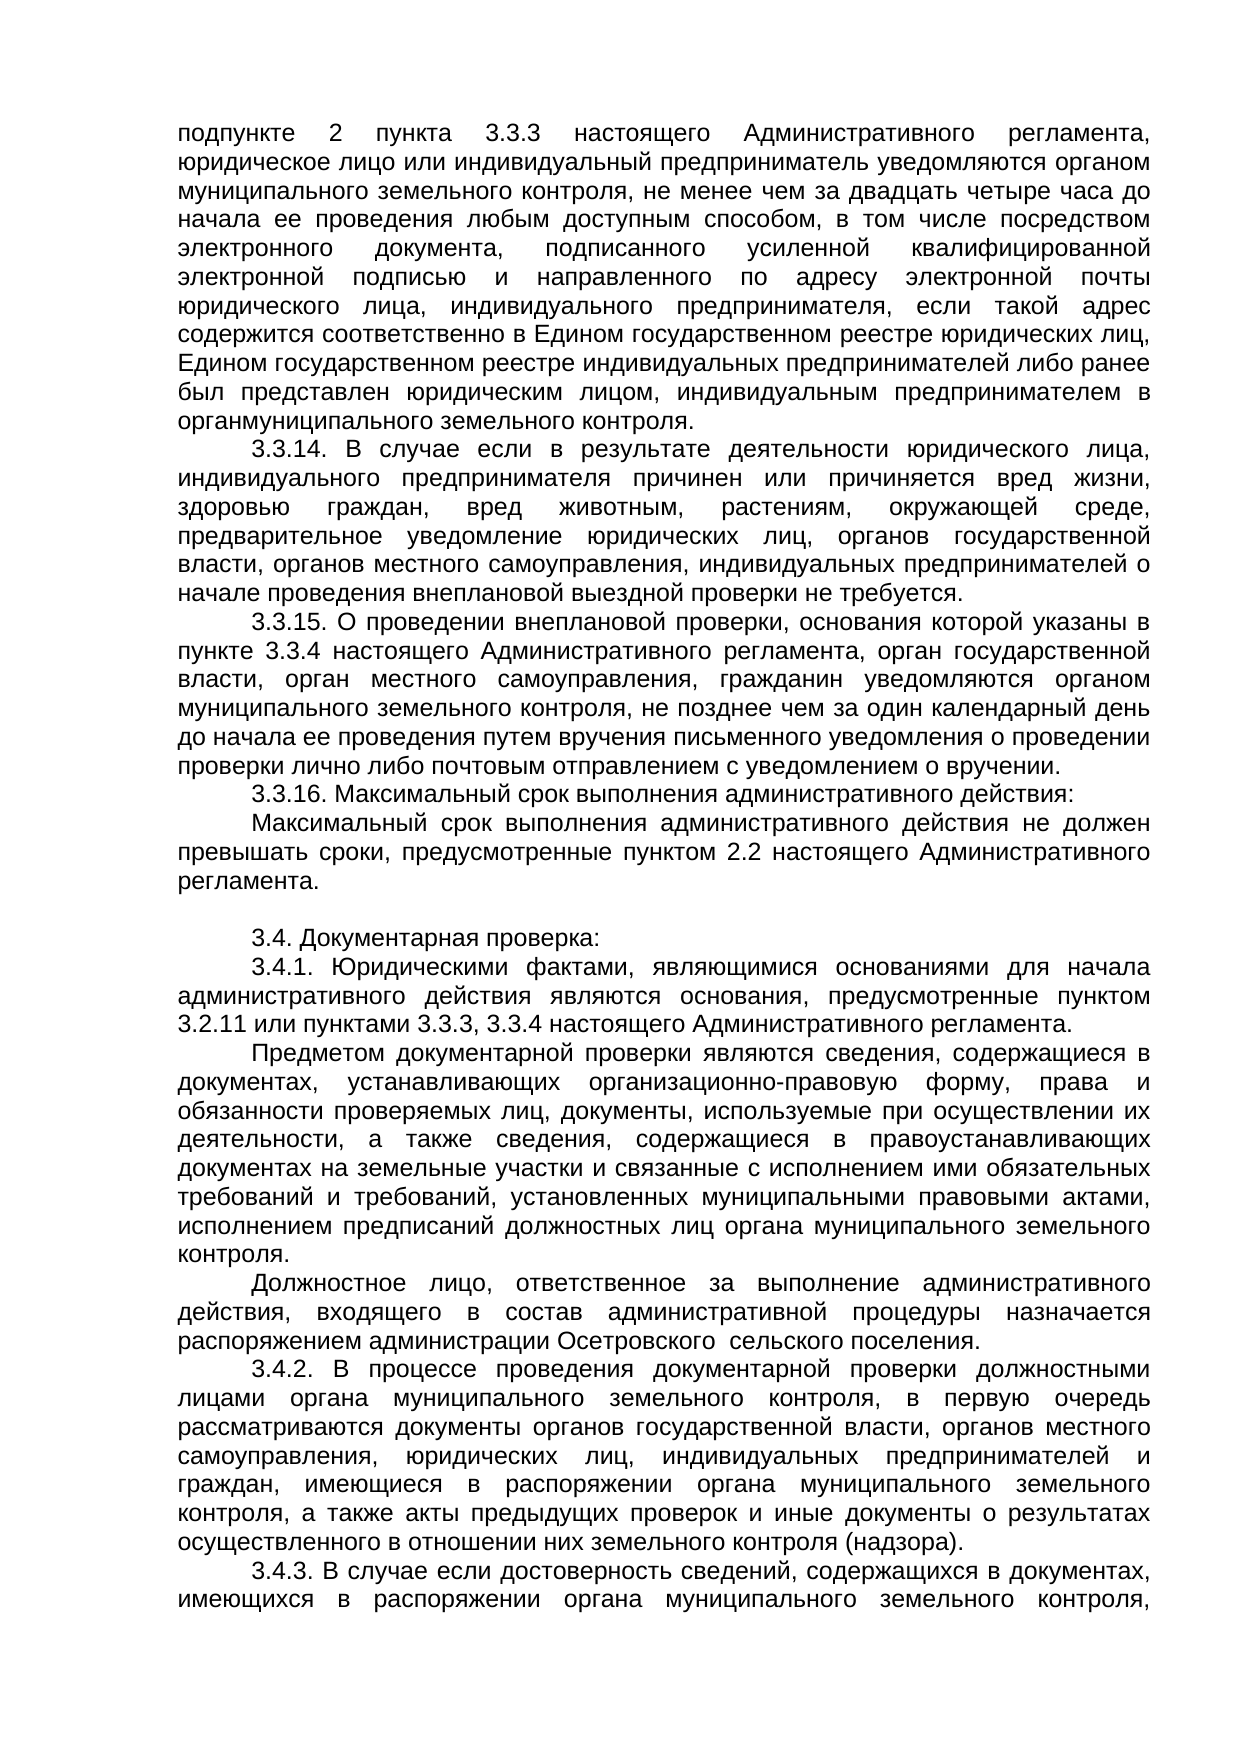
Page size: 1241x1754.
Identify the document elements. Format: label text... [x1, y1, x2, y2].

text Максимальный срок выполнения административного действия не должен превышать сроки, предусмотренные пунктом 2.2 настоящего Административного регламента. [177, 808, 1152, 894]
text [177, 118, 1152, 434]
text 3.3.14. В случае если в результате деятельности юридического лица, индивидуального предпринимателя причинен или причиняется вред жизни, здоровью граждан, вред животным, растениям, окружающей среде, предварительное уведомление юридических лиц, органов государственной власти, органов местного самоуправления, индивидуальных предпринимателей о начале проведения внеплановой выездной проверки не требуется. [177, 434, 1152, 607]
text 3.4.1. Юридическими фактами, являющимися основаниями для начала административного действия являются основания, предусмотренные пунктом 3.2.11 или пунктами 3.3.3, 3.3.4 настоящего Административного регламента. [177, 952, 1152, 1038]
text Должностное лицо, ответственное за выполнение административного действия, входящего в состав административной процедуры назначается распоряжением администрации Осетровского сельского поселения. [177, 1268, 1152, 1354]
text 3.4. Документарная проверка: [177, 923, 1152, 952]
text 3.4.2. В процессе проведения документарной проверки должностными лицами органа муниципального земельного контроля, в первую очередь рассматриваются документы органов государственной власти, органов местного самоуправления, юридических лиц, индивидуальных предпринимателей и граждан, имеющиеся в распоряжении органа муниципального земельного контроля, а также акты предыдущих проверок и иные документы о результатах осуществленного в отношении них земельного контроля (надзора). [177, 1354, 1152, 1556]
text 3.3.15. О проведении внеплановой проверки, основания которой указаны в пункте 3.3.4 настоящего Административного регламента, орган государственной власти, орган местного самоуправления, гражданин уведомляются органом муниципального земельного контроля, не позднее чем за один календарный день до начала ее проведения путем вручения письменного уведомления о проведении проверки лично либо почтовым отправлением с уведомлением о вручении. [177, 607, 1152, 779]
text 3.3.16. Максимальный срок выполнения административного действия: [177, 779, 1152, 808]
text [177, 1556, 1152, 1613]
text Предметом документарной проверки являются сведения, содержащиеся в документах, устанавливающих организационно-правовую форму, права и обязанности проверяемых лиц, документы, используемые при осуществлении их деятельности, а также сведения, содержащиеся в правоустанавливающих документах на земельные участки и связанные с исполнением ими обязательных требований и требований, установленных муниципальными правовыми актами, исполнением предписаний должностных лиц органа муниципального земельного контроля. [177, 1038, 1152, 1268]
